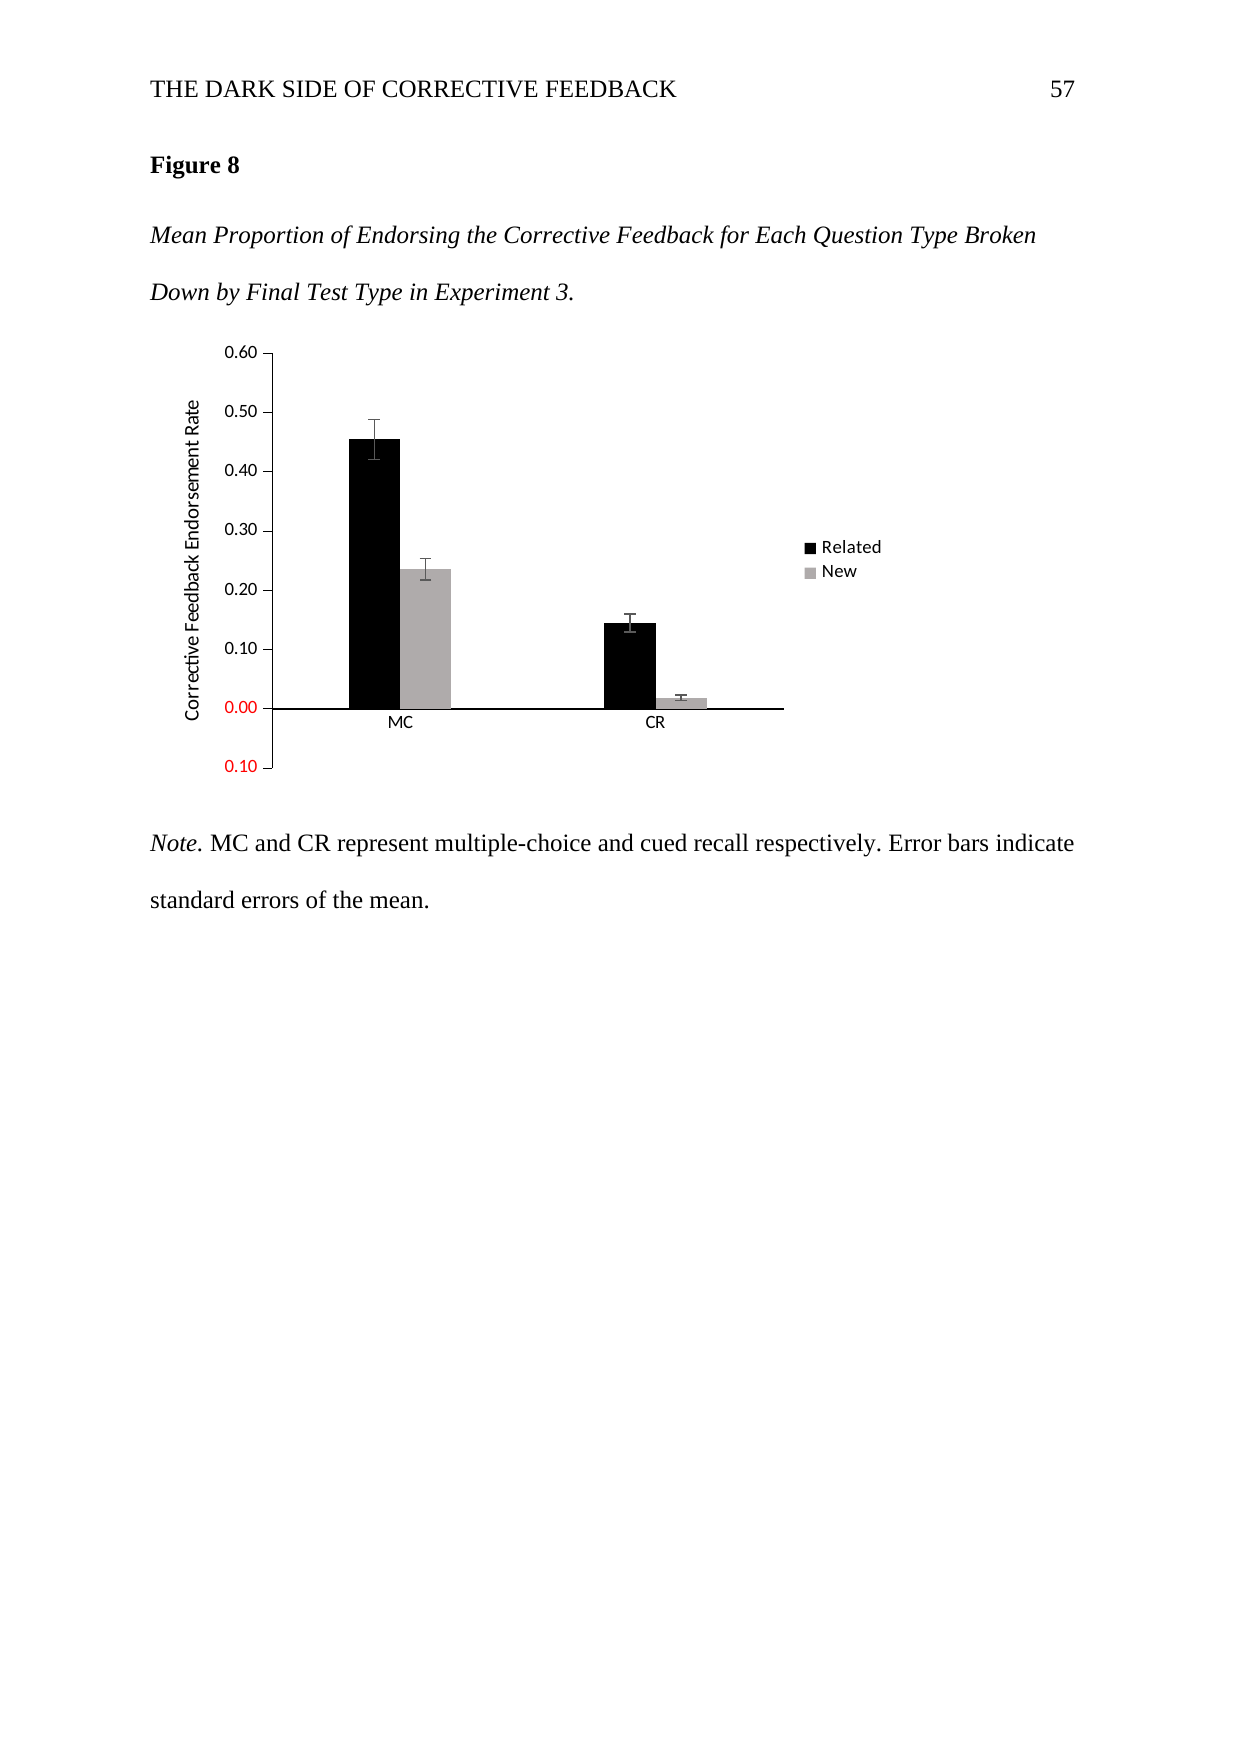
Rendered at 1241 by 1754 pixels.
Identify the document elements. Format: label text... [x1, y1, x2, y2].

text Note. MC and CR represent multiple-choice and cued recall respectively. Error bars indicate standard errors of the mean. [150, 828, 1095, 914]
text Figure 8 [150, 150, 1095, 179]
text Mean Proportion of Endorsing the Corrective Feedback for Each Question Type Broken Down by Final Test Type in Experiment 3. [150, 220, 1090, 306]
